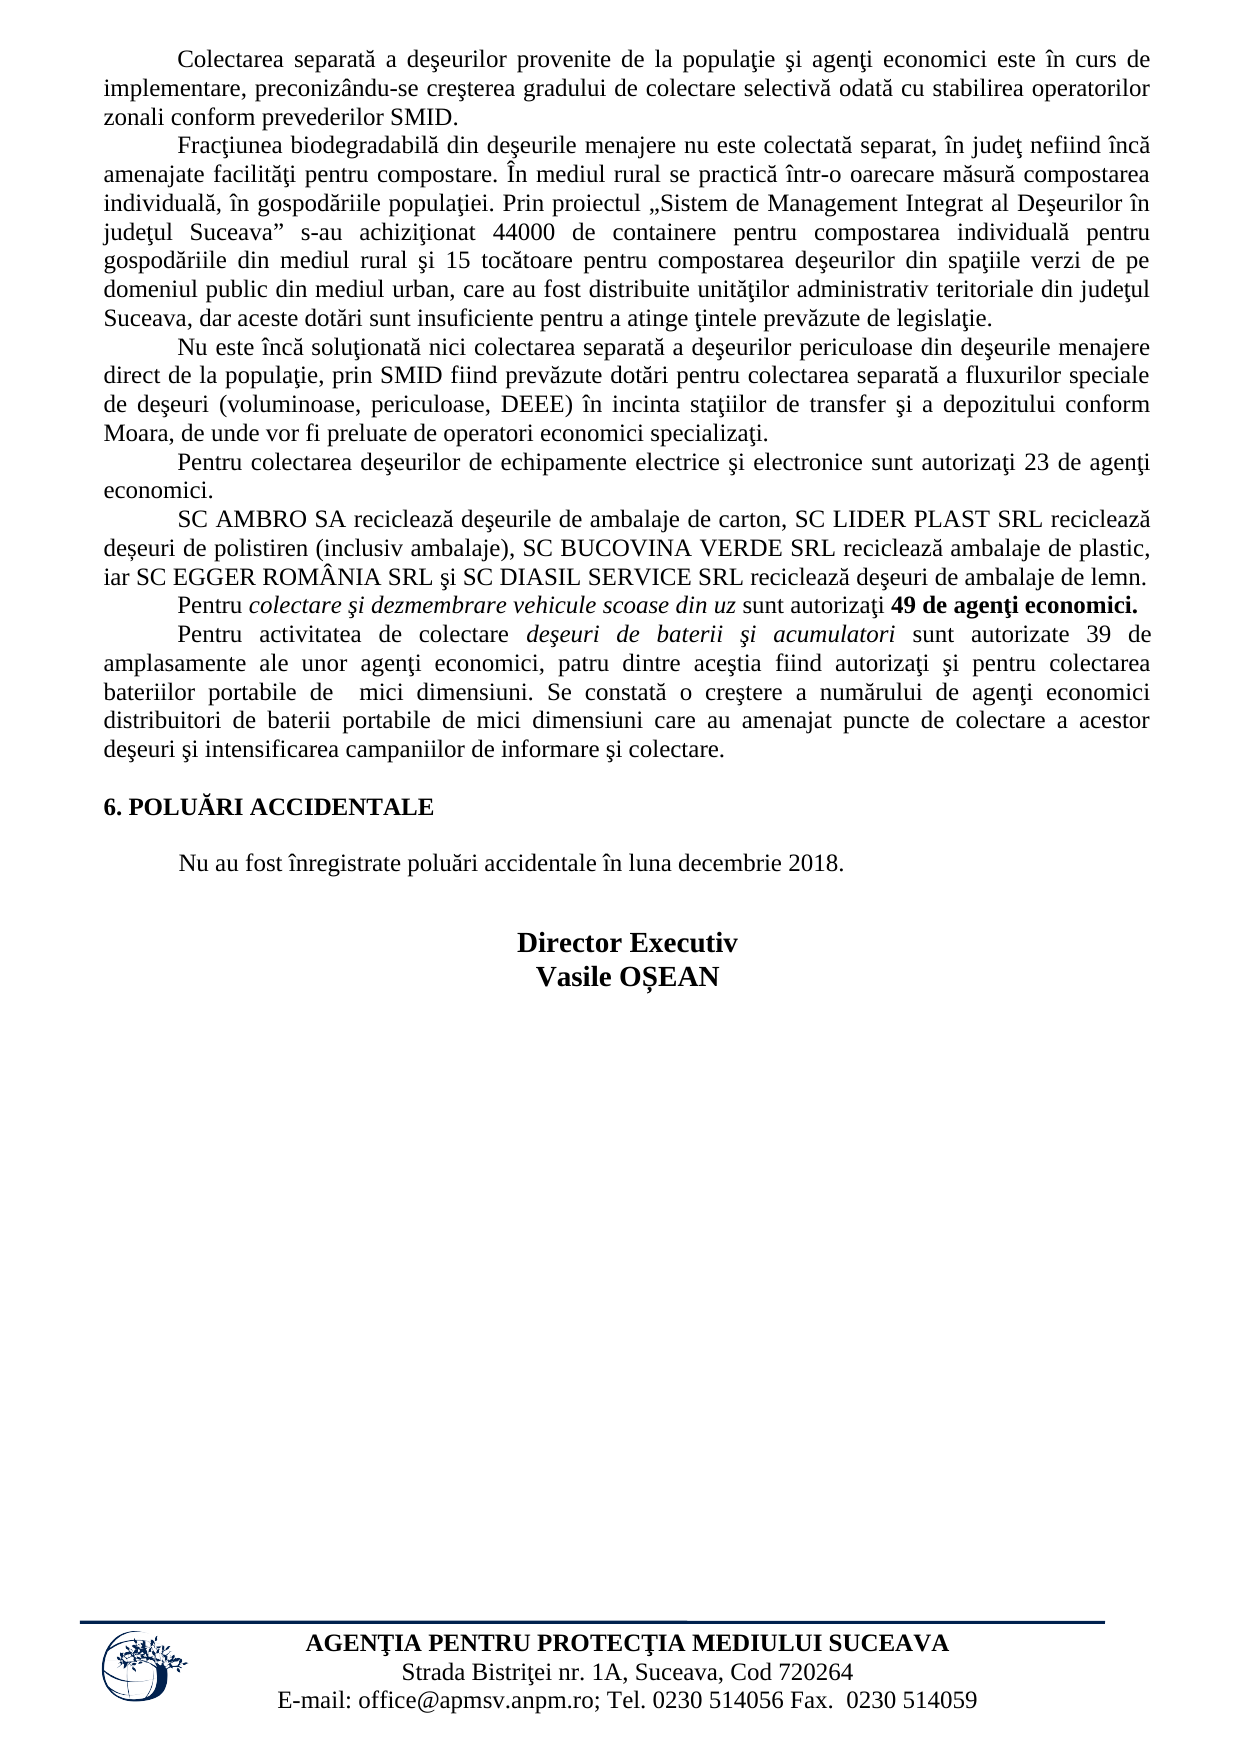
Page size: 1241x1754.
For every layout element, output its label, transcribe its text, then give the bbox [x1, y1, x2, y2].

text Nu au fost înregistrate poluări accidentale în luna decembrie 2018. [103, 848, 1152, 877]
text 6. POLUĂRI ACCIDENTALE [103, 792, 1152, 821]
text Director Executiv [103, 925, 1152, 959]
text Pentru colectare şi dezmembrare vehicule scoase din uz sunt autorizaţi 49 de agenţi economici. [103, 591, 1152, 619]
text Pentru activitatea de colectare deşeuri de baterii şi acumulatori sunt autorizate 39 de amplasamente ale unor agenţi economici, patru dintre aceştia fiind autorizaţi şi pentru colectarea bateriilor portabile de mici dimensiuni. Se constată o creştere a numărului de agenţi economici distribuitori de baterii portabile de mici dimensiuni care au amenajat puncte de colectare a acestor deşeuri şi intensificarea campaniilor de informare şi colectare. [103, 619, 1152, 763]
text SC AMBRO SA reciclează deşeurile de ambalaje de carton, SC LIDER PLAST SRL reciclează deșeuri de polistiren (inclusiv ambalaje), SC BUCOVINA VERDE SRL reciclează ambalaje de plastic, iar SC EGGER ROMÂNIA SRL şi SC DIASIL SERVICE SRL reciclează deşeuri de ambalaje de lemn. [103, 504, 1152, 591]
text Vasile OȘEAN [103, 959, 1152, 992]
text Fracţiunea biodegradabilă din deşeurile menajere nu este colectată separat, în judeţ nefiind încă amenajate facilităţi pentru compostare. În mediul rural se practică într-o oarecare măsură compostarea individuală, în gospodăriile populaţiei. Prin proiectul „Sistem de Management Integrat al Deşeurilor în judeţul Suceava” s-au achiziţionat 44000 de containere pentru compostarea individuală pentru gospodăriile din mediul rural şi 15 tocătoare pentru compostarea deşeurilor din spaţiile verzi de pe domeniul public din mediul urban, care au fost distribuite unităţilor administrativ teritoriale din judeţul Suceava, dar aceste dotări sunt insuficiente pentru a atinge ţintele prevăzute de legislaţie. [103, 131, 1152, 332]
text Colectarea separată a deşeurilor provenite de la populaţie şi agenţi economici este în curs de implementare, preconizându-se creşterea gradului de colectare selectivă odată cu stabilirea operatorilor zonali conform prevederilor SMID. [103, 44, 1152, 131]
text Pentru colectarea deşeurilor de echipamente electrice şi electronice sunt autorizaţi 23 de agenţi economici. [103, 447, 1152, 504]
text Nu este încă soluţionată nici colectarea separată a deşeurilor periculoase din deşeurile menajere direct de la populaţie, prin SMID fiind prevăzute dotări pentru colectarea separată a fluxurilor speciale de deşeuri (voluminoase, periculoase, DEEE) în incinta staţiilor de transfer şi a depozitului conform Moara, de unde vor fi preluate de operatori economici specializaţi. [103, 332, 1152, 447]
